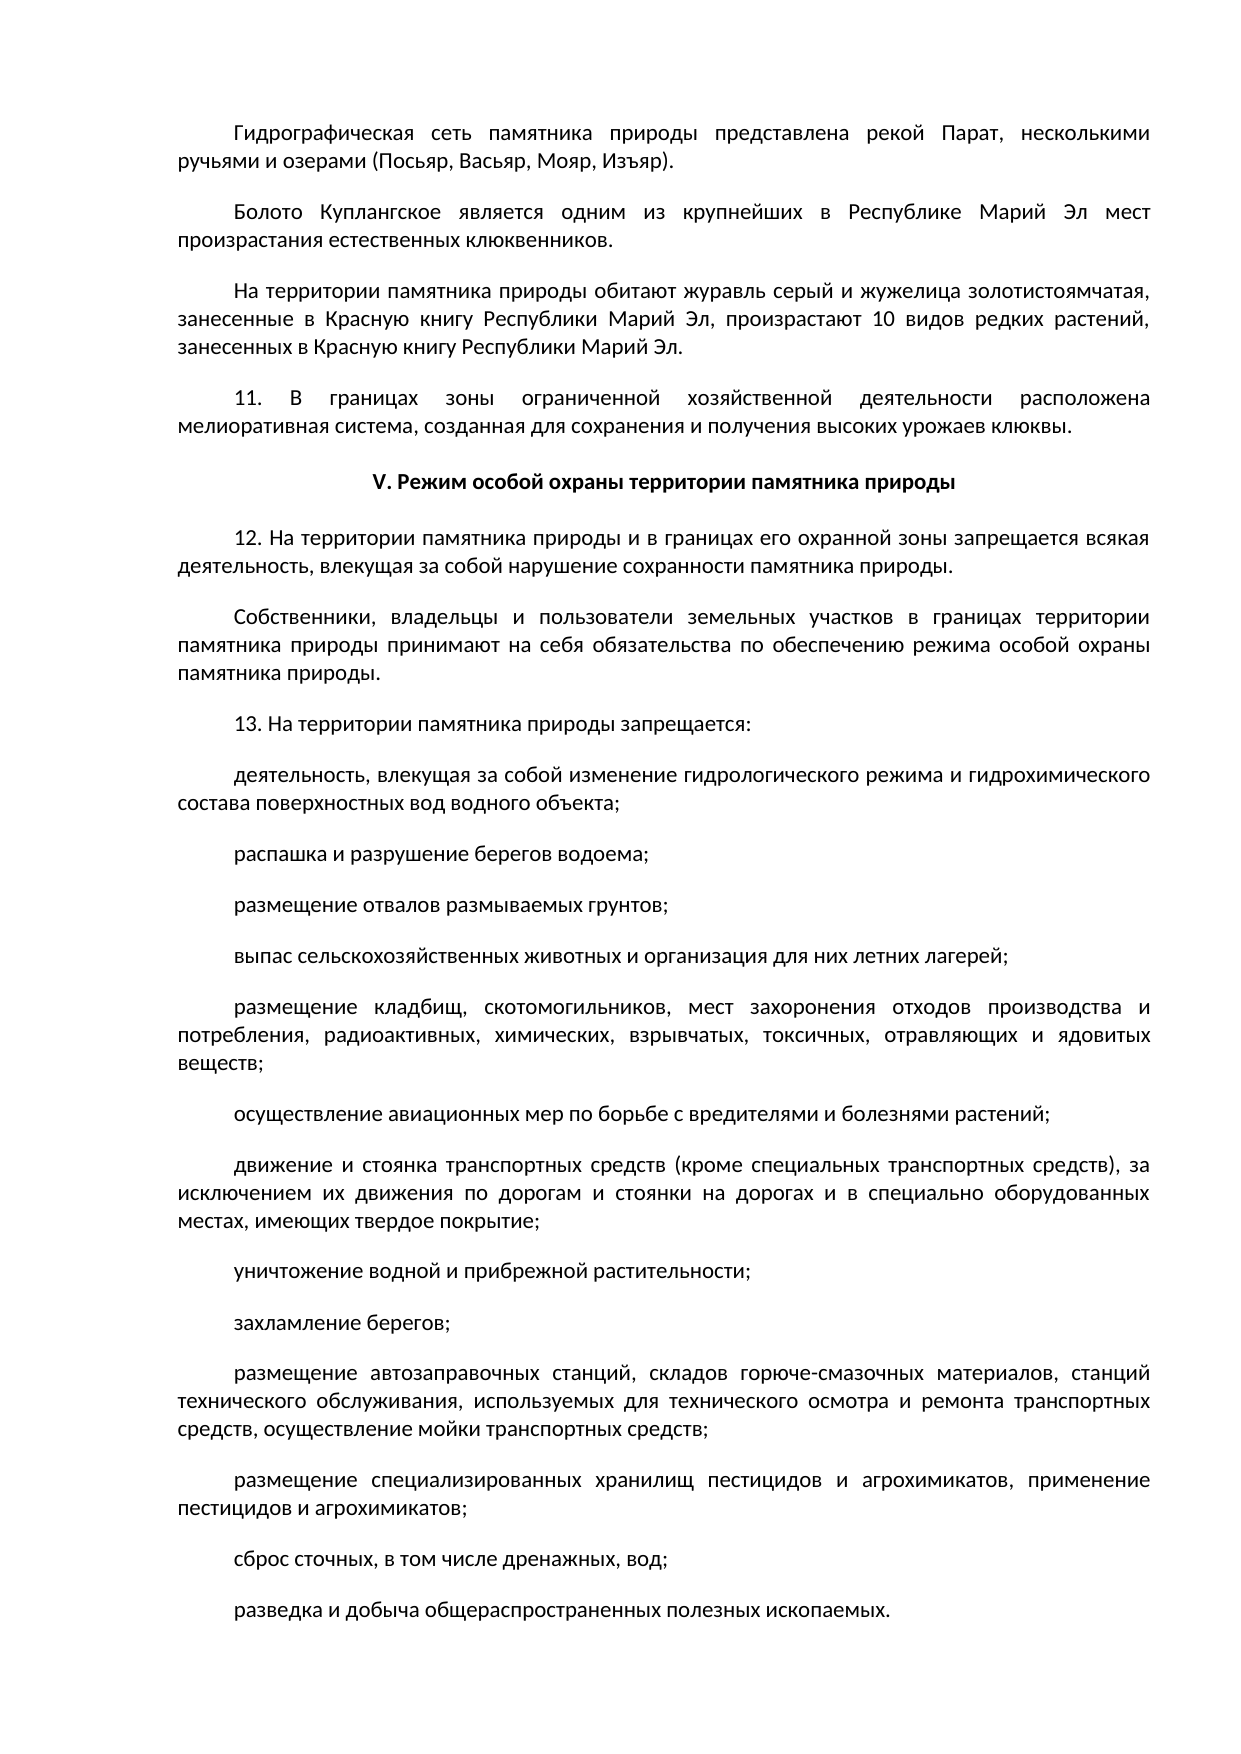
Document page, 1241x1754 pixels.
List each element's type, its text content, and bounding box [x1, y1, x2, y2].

text 13. На территории памятника природы запрещается: [177, 709, 1152, 737]
text выпас сельскохозяйственных животных и организация для них летних лагерей; [177, 941, 1152, 969]
text Болото Куплангское является одним из крупнейших в Республике Марий Эл мест произрастания естественных клюквенников. [177, 197, 1152, 253]
text размещение специализированных хранилищ пестицидов и агрохимикатов, применение пестицидов и агрохимикатов; [177, 1466, 1152, 1522]
text сброс сточных, в том числе дренажных, вод; [177, 1544, 1152, 1572]
text осуществление авиационных мер по борьбе с вредителями и болезнями растений; [177, 1099, 1152, 1127]
text уничтожение водной и прибрежной растительности; [177, 1257, 1152, 1285]
text захламление берегов; [177, 1308, 1152, 1336]
text Гидрографическая сеть памятника природы представлена рекой Парат, несколькими ручьями и озерами (Посьяр, Васьяр, Мояр, Изъяр). [177, 118, 1152, 174]
text размещение кладбищ, скотомогильников, мест захоронения отходов производства и потребления, радиоактивных, химических, взрывчатых, токсичных, отравляющих и ядовитых веществ; [177, 992, 1152, 1076]
text 12. На территории памятника природы и в границах его охранной зоны запрещается всякая деятельность, влекущая за собой нарушение сохранности памятника природы. [177, 523, 1152, 579]
title V. Режим особой охраны территории памятника природы [177, 467, 1152, 495]
text деятельность, влекущая за собой изменение гидрологического режима и гидрохимического состава поверхностных вод водного объекта; [177, 760, 1152, 816]
text 11. В границах зоны ограниченной хозяйственной деятельности расположена мелиоративная система, созданная для сохранения и получения высоких урожаев клюквы. [177, 383, 1152, 439]
text размещение отвалов размываемых грунтов; [177, 890, 1152, 918]
text движение и стоянка транспортных средств (кроме специальных транспортных средств), за исключением их движения по дорогам и стоянки на дорогах и в специально оборудованных местах, имеющих твердое покрытие; [177, 1150, 1152, 1234]
text размещение автозаправочных станций, складов горюче-смазочных материалов, станций технического обслуживания, используемых для технического осмотра и ремонта транспортных средств, осуществление мойки транспортных средств; [177, 1358, 1152, 1443]
text распашка и разрушение берегов водоема; [177, 839, 1152, 867]
text разведка и добыча общераспространенных полезных ископаемых. [177, 1595, 1152, 1623]
text Собственники, владельцы и пользователи земельных участков в границах территории памятника природы принимают на себя обязательства по обеспечению режима особой охраны памятника природы. [177, 602, 1152, 686]
text На территории памятника природы обитают журавль серый и жужелица золотистоямчатая, занесенные в Красную книгу Республики Марий Эл, произрастают 10 видов редких растений, занесенных в Красную книгу Республики Марий Эл. [177, 276, 1152, 360]
